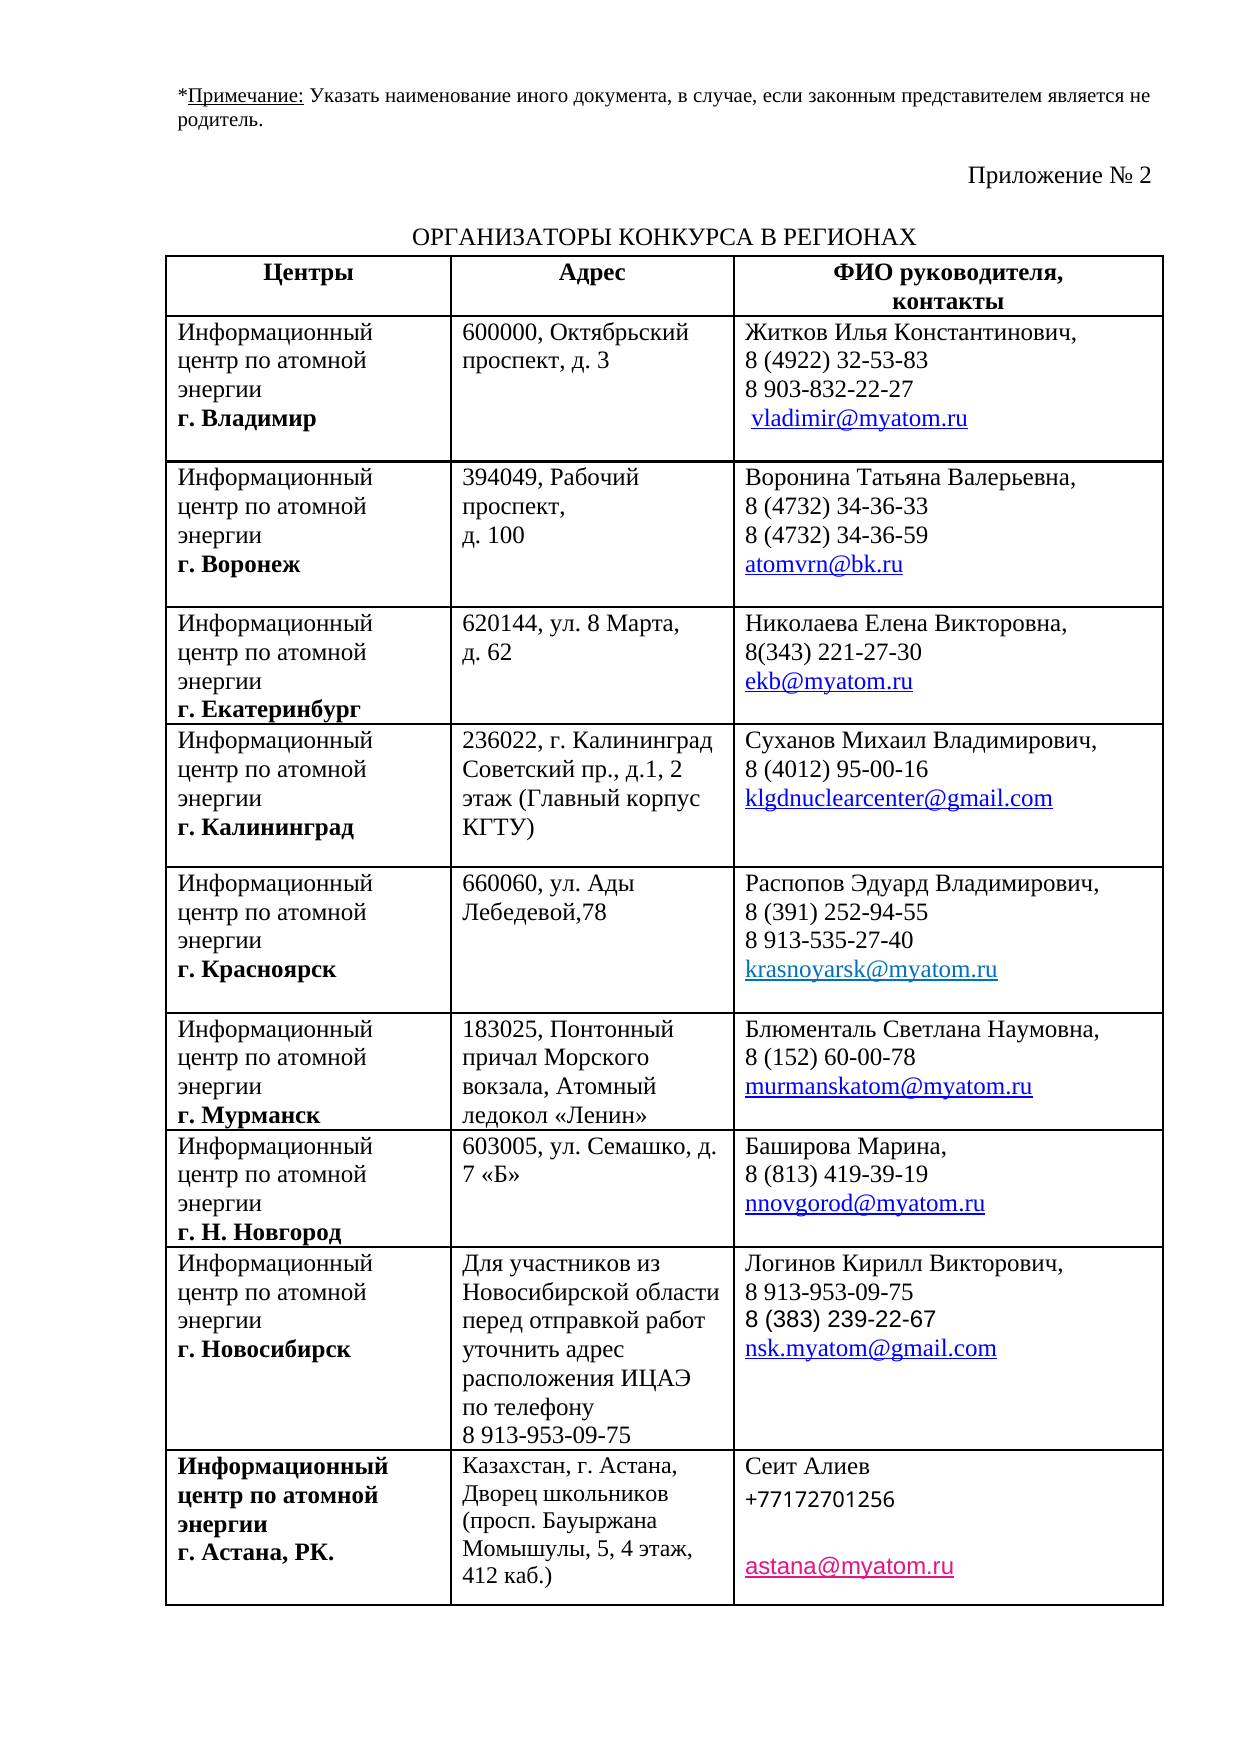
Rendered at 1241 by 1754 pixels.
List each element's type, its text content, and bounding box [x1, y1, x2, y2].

text ОРГАНИЗАТОРЫ КОНКУРСА В РЕГИОНАХ [177, 222, 1152, 251]
table_cell Распопов Эдуард Владимирович, 8 (391) 252-94-55 8 913-535-27-40 krasnoyarsk@myatom.ru [735, 868, 1162, 1012]
table_cell Блюменталь Светлана Наумовна, 8 (152) 60-00-78 murmanskatom@myatom.ru [735, 1014, 1162, 1129]
table_cell 183025, Понтонный причал Морского вокзала, Атомный ледокол «Ленин» [452, 1014, 733, 1129]
table_cell Житков Илья Константинович, 8 (4922) 32-53-83 8 903-832-22-27 vladimir@myatom.ru [735, 317, 1162, 460]
text Приложение № 2 [177, 160, 1152, 189]
table_cell Информационный центр по атомной энергии г. Новосибирск [167, 1248, 450, 1449]
table_cell 394049, Рабочий проспект, д. 100 [452, 463, 733, 606]
table_cell 600000, Октябрьский проспект, д. 3 [452, 317, 733, 460]
table_cell 603005, ул. Семашко, д. 7 «Б» [452, 1131, 733, 1246]
table_cell Информационный центр по атомной энергии г. Екатеринбург [167, 608, 450, 723]
table_cell Николаева Елена Викторовна, 8(343) 221-27-30 ekb@myatom.ru [735, 608, 1162, 723]
table_cell 620144, ул. 8 Марта, д. 62 [452, 608, 733, 723]
table_cell 660060, ул. Ады Лебедевой,78 [452, 868, 733, 1012]
table_cell Логинов Кирилл Викторович, 8 913-953-09-75 8 (383) 239-22-67 nsk.myatom@gmail.com [735, 1248, 1162, 1449]
table_header Адрес [452, 257, 733, 314]
table_cell Суханов Михаил Владимирович, 8 (4012) 95-00-16 klgdnuclearcenter@gmail.com [735, 725, 1162, 866]
table_cell Информационный центр по атомной энергии г. Мурманск [167, 1014, 450, 1129]
table_cell Информационный центр по атомной энергии г. Красноярск [167, 868, 450, 1012]
table_header ФИО руководителя, контакты [735, 257, 1162, 314]
table_cell Воронина Татьяна Валерьевна, 8 (4732) 34-36-33 8 (4732) 34-36-59 atomvrn@bk.ru [735, 463, 1162, 606]
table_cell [452, 1451, 733, 1604]
table_cell 236022, г. Калининград Советский пр., д.1, 2 этаж (Главный корпус КГТУ) [452, 725, 733, 866]
table_cell Баширова Марина, 8 (813) 419-39-19 nnovgorod@myatom.ru [735, 1131, 1162, 1246]
table_header Центры [167, 257, 450, 314]
table_cell Информационный центр по атомной энергии г. Воронеж [167, 463, 450, 606]
table_cell Информационный центр по атомной энергии г. Калининград [167, 725, 450, 866]
table_cell Информационный центр по атомной энергии г. Владимир [167, 317, 450, 460]
text *Примечание: Указать наименование иного документа, в случае, если законным представителем является не родитель. [177, 83, 1152, 131]
table_cell Информационный центр по атомной энергии г. Н. Новгород [167, 1131, 450, 1246]
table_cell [735, 1451, 1162, 1604]
table_cell Для участников из Новосибирской области перед отправкой работ уточнить адрес расположения ИЦАЭ по телефону 8 913-953-09-75 [452, 1248, 733, 1449]
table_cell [167, 1451, 450, 1604]
